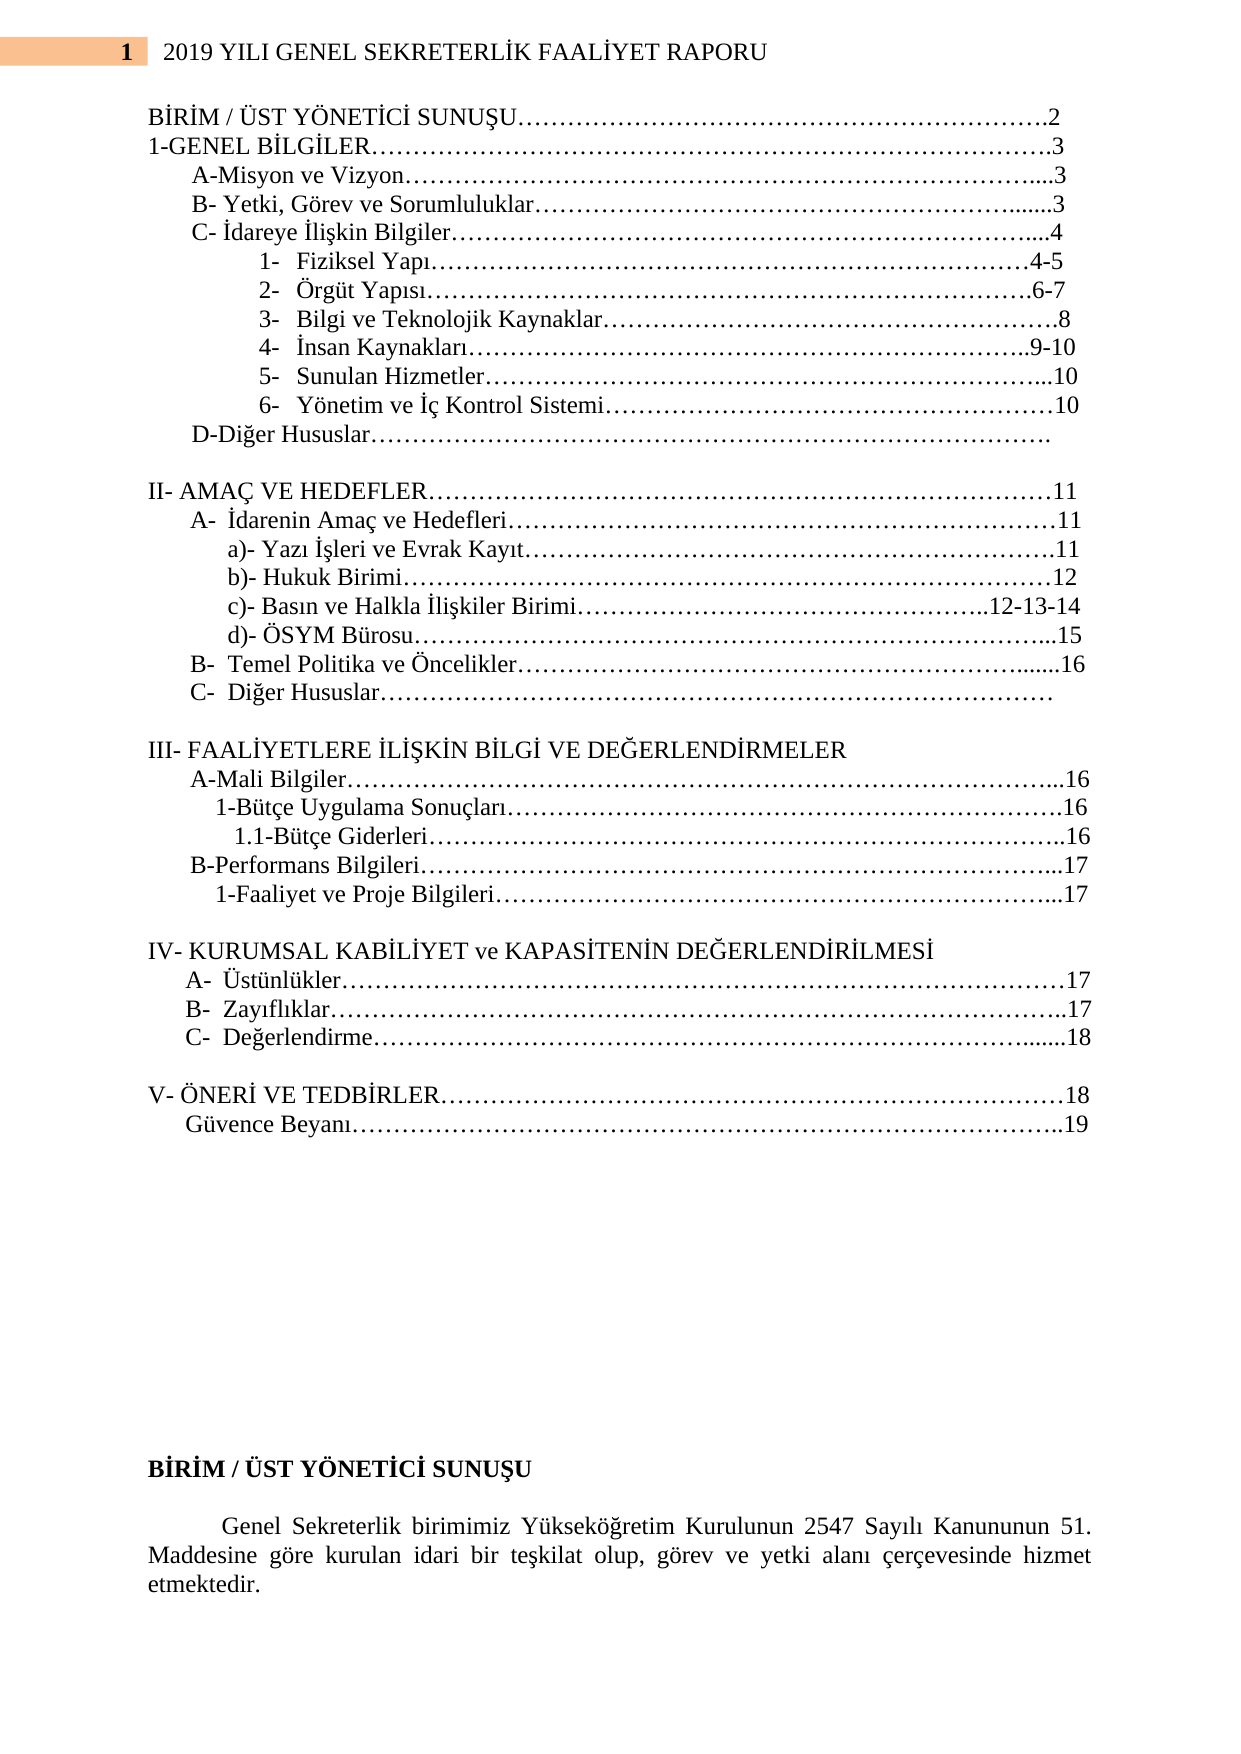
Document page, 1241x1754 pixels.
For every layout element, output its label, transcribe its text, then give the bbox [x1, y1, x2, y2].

list Değerlendirme…………………………………………………………………….......18 [185, 1022, 1093, 1051]
text IV- KURUMSAL KABİLİYET ve KAPASİTENİN DEĞERLENDİRİLMESİ [148, 936, 1093, 965]
list Temel Politika ve Öncelikler…………………………………………………….......16 [190, 649, 1093, 677]
text c)- Basın ve Halkla İlişkiler Birimi…………………………………………..12-13-14 [227, 591, 1093, 620]
text BİRİM / ÜST YÖNETİCİ SUNUŞU……………………………………………………….2 [148, 102, 1093, 131]
text III- FAALİYETLERE İLİŞKİN BİLGİ VE DEĞERLENDİRMELER [148, 735, 1093, 764]
text 1.1-Bütçe Giderleri…………………………………………………………………..16 [190, 821, 1093, 850]
text A-Mali Bilgiler…………………………………………………………………………...16 [190, 764, 1093, 792]
text D-Diğer Hususlar………………………………………………………………………. [148, 419, 1093, 447]
text b)- Hukuk Birimi……………………………………………………………………12 [227, 562, 1093, 591]
text B-Performans Bilgileri…………………………………………………………………...17 [190, 850, 1093, 879]
list Üstünlükler……………………………………………………………………………17 [185, 965, 1093, 994]
text 1-Bütçe Uygulama Sonuçları………………………………………………………….16 [190, 792, 1093, 821]
text A-Misyon ve Vizyon…………………………………………………………………....3 [148, 160, 1093, 189]
text BİRİM / ÜST YÖNETİCİ SUNUŞU [148, 1454, 1093, 1482]
text 1-Faaliyet ve Proje Bilgileri…………………………………………………………...17 [190, 879, 1093, 907]
list Örgüt Yapısı……………………………………………………………….6-7 [258, 275, 1093, 304]
text V- ÖNERİ VE TEDBİRLER…………………………………………………………………18 [148, 1080, 1093, 1109]
list İdarenin Amaç ve Hedefleri…………………………………………………………11 [190, 505, 1093, 534]
list Diğer Hususlar……………………………………………………………………… [190, 677, 1093, 706]
list Bilgi ve Teknolojik Kaynaklar……………………………………………….8 [258, 304, 1093, 332]
list Fiziksel Yapı………………………………………………………………4-5 [258, 246, 1093, 275]
text a)- Yazı İşleri ve Evrak Kayıt……………………………………………………….11 [227, 534, 1093, 562]
text B- Yetki, Görev ve Sorumluluklar………………………………………………….......3 [148, 189, 1093, 217]
list Yönetim ve İç Kontrol Sistemi………………………………………………10 [258, 390, 1093, 419]
text Güvence Beyanı…………………………………………………………………………..19 [148, 1109, 1093, 1137]
text 1-GENEL BİLGİLER……………………………………………………………………….3 [148, 131, 1093, 160]
text d)- ÖSYM Bürosu…………………………………………………………………...15 [227, 620, 1093, 649]
list Zayıflıklar……………………………………………………………………………..17 [185, 994, 1093, 1022]
text C- İdareye İlişkin Bilgiler……………………………………………………………....4 [148, 217, 1093, 246]
text II- AMAÇ VE HEDEFLER…………………………………………………………………11 [148, 476, 1093, 505]
list İnsan Kaynakları…………………………………………………………..9-10 [258, 332, 1093, 361]
list Sunulan Hizmetler…………………………………………………………...10 [258, 361, 1093, 390]
text Genel Sekreterlik birimimiz Yükseköğretim Kurulunun 2547 Sayılı Kanununun 51. Maddesine göre kurulan idari bir teşkilat olup, görev ve yetki alanı çerçevesinde hizmet etmektedir. [148, 1511, 1093, 1597]
